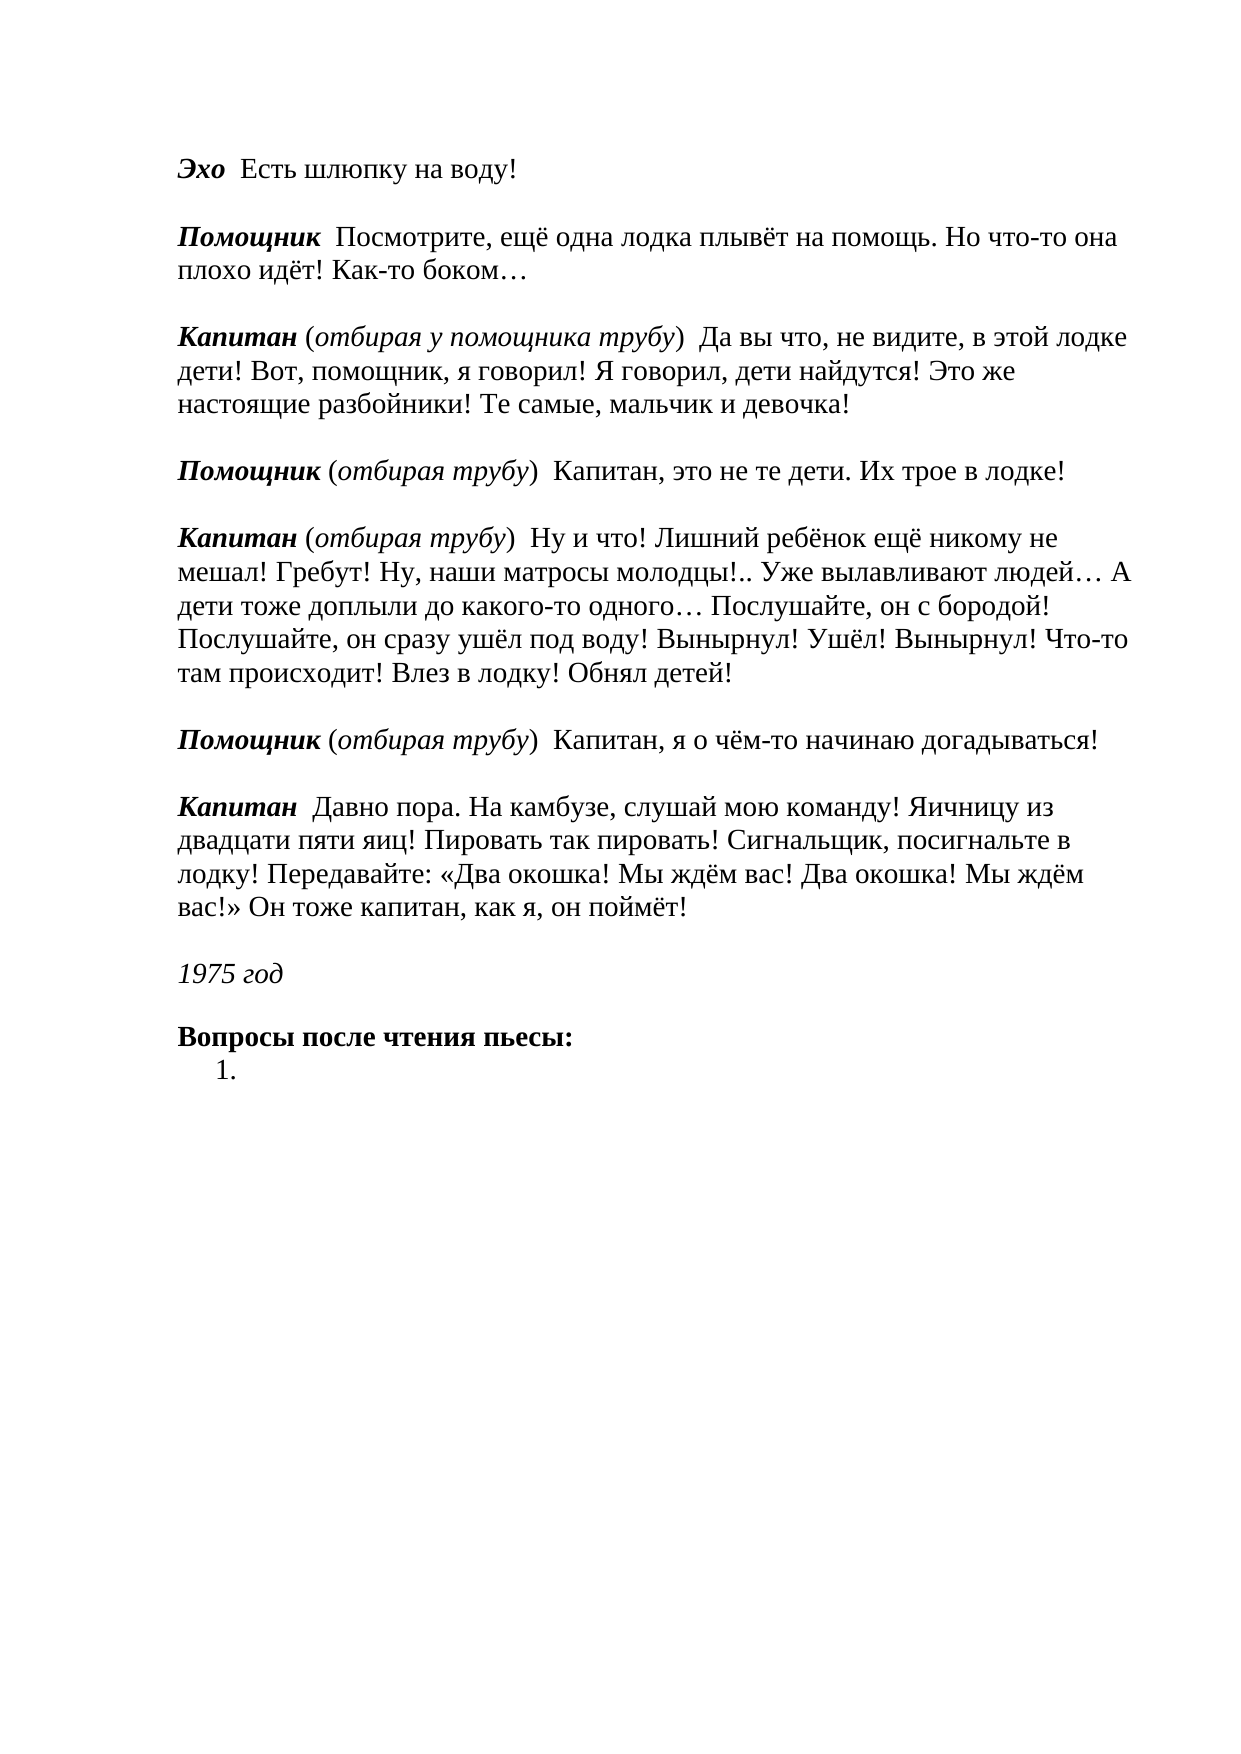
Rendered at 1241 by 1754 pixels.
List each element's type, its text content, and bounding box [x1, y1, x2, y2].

text Капитан (отбирая у помощника трубу) Да вы что, не видите, в этой лодке дети! Вот, помощник, я говорил! Я говорил, дети найдутся! Это же настоящие разбойники! Те самые, мальчик и девочка! [177, 319, 1152, 420]
text Капитан Давно пора. На камбузе, слушай мою команду! Яичницу из двадцати пяти яиц! Пировать так пировать! Сигнальщик, посигнальте в лодку! Передавайте: «Два окошка! Мы ждём вас! Два окошка! Мы ждём вас!» Он тоже капитан, как я, он поймёт! [177, 789, 1152, 923]
text Помощник (отбирая трубу) Капитан, я о чём-то начинаю догадываться! [177, 722, 1152, 755]
text Эхо Есть шлюпку на воду! [177, 152, 1152, 185]
text Помощник (отбирая трубу) Капитан, это не те дети. Их трое в лодке! [177, 453, 1152, 487]
text 1975 год [177, 957, 1152, 990]
text Вопросы после чтения пьесы: [177, 1019, 1152, 1052]
text Помощник Посмотрите, ещё одна лодка плывёт на помощь. Но что-то она плохо идёт! Как-то боком… [177, 219, 1152, 286]
text Капитан (отбирая трубу) Ну и что! Лишний ребёнок ещё никому не мешал! Гребут! Ну, наши матросы молодцы!.. Уже вылавливают людей… А дети тоже доплыли до какого-то одного… Послушайте, он с бородой! Послушайте, он сразу ушёл под воду! Вынырнул! Ушёл! Вынырнул! Что-то там происходит! Влез в лодку! Обнял детей! [177, 521, 1152, 688]
